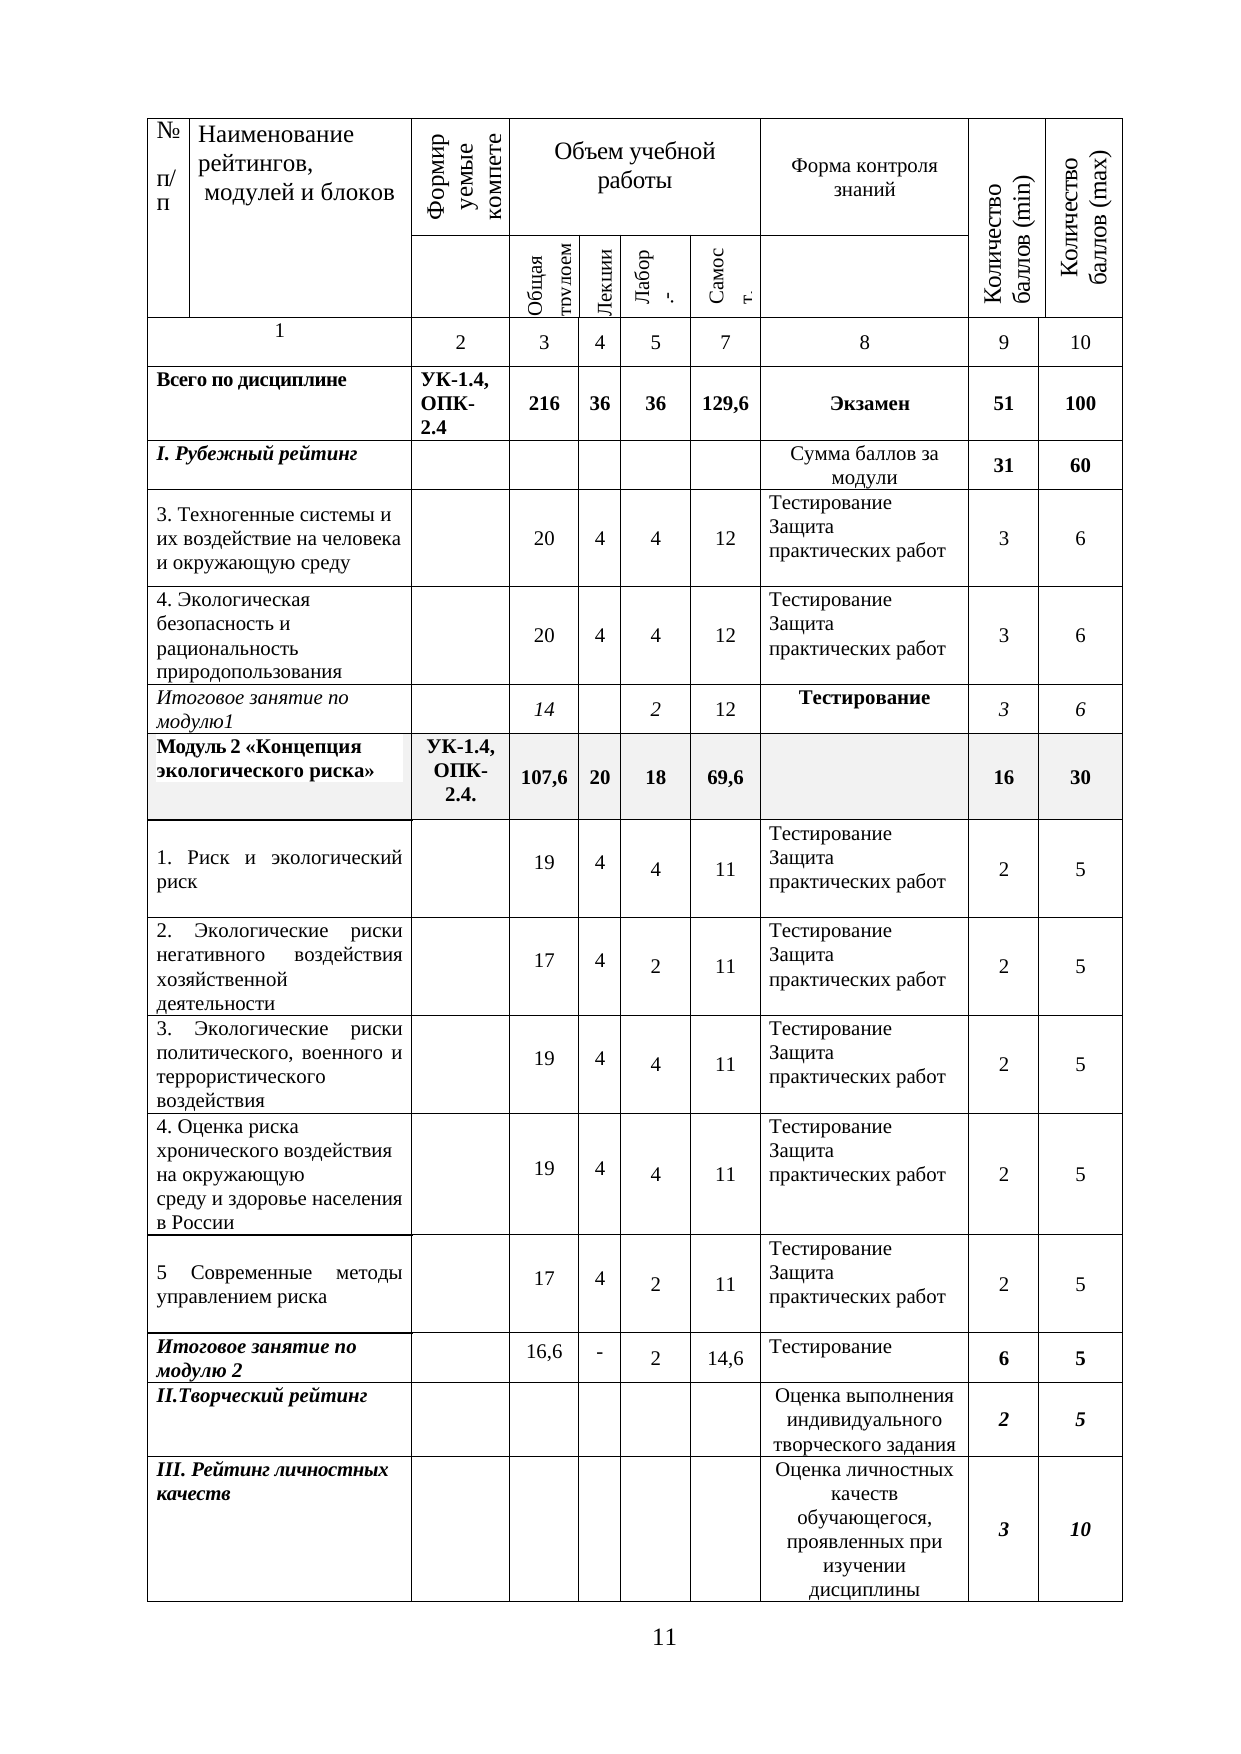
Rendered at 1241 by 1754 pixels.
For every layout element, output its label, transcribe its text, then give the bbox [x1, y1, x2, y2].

table_cell [412, 1457, 509, 1601]
table_cell Тестирование Защита практических работ [761, 1016, 968, 1112]
table_cell 5 [1039, 1333, 1122, 1382]
table_cell 5 [1039, 820, 1122, 917]
table_cell [691, 1457, 760, 1601]
table_cell 7 [691, 318, 760, 366]
table_cell [510, 1457, 578, 1601]
table_cell 4 [579, 820, 620, 917]
table_cell [412, 1383, 509, 1456]
table_cell 2 [621, 685, 690, 733]
table_cell [691, 1383, 760, 1456]
table_cell 2 [969, 1383, 1038, 1456]
table_cell 11 [691, 918, 760, 1014]
table_cell 5 [1039, 918, 1122, 1014]
table_cell 3 [969, 587, 1038, 683]
table_cell 6 [1039, 587, 1122, 683]
table_cell 2 [621, 1333, 690, 1382]
table_cell 31 [969, 441, 1038, 489]
table_cell 60 [1039, 441, 1122, 489]
table_cell [412, 441, 509, 489]
table_cell [579, 685, 620, 733]
table_cell 3 [969, 1457, 1038, 1601]
table_cell [691, 441, 760, 489]
table_cell 3 [969, 490, 1038, 586]
table_cell 11 [691, 1016, 760, 1112]
table_cell [412, 1016, 509, 1112]
table_cell 4. Экологическая безопасность и рациональность природопользования [148, 587, 411, 683]
table_cell Экзамен [761, 367, 968, 440]
table_cell [412, 820, 509, 917]
table_header № п/п [148, 119, 189, 317]
table_cell 11 [691, 1114, 760, 1234]
table_cell Тестирование Защита практических работ [761, 1114, 968, 1234]
table_cell 2 [969, 1016, 1038, 1112]
table_cell 100 [1039, 367, 1122, 440]
table_cell Оценка выполнения индивидуального творческого задания [761, 1383, 968, 1456]
table_cell [412, 1235, 509, 1332]
table_cell УК-1.4, ОПК-2.4 [412, 367, 509, 440]
table_cell 12 [691, 685, 760, 733]
table_cell [579, 1383, 620, 1456]
table_cell 5 [1039, 1235, 1122, 1332]
table_cell 3. Экологические риски политического, военного и террористического воздействия [148, 1016, 411, 1112]
table_cell Тестирование Защита практических работ [761, 918, 968, 1014]
table_header Количество баллов (max) [1046, 119, 1122, 317]
table_cell 20 [579, 734, 620, 819]
table_cell 3 [510, 318, 578, 366]
table_cell 18 [621, 734, 690, 819]
table_cell 11 [691, 820, 760, 917]
table_cell Самост. работа [691, 236, 760, 317]
table_cell 4 [621, 587, 690, 683]
table_cell 2 [412, 318, 509, 366]
table_cell 51 [969, 367, 1038, 440]
table_cell 10 [1039, 318, 1122, 366]
table_cell 17 [510, 918, 578, 1014]
table_cell Итоговое занятие по модулю1 [148, 685, 411, 733]
table_cell III. Рейтинг личностных качеств [148, 1457, 411, 1601]
table_cell [412, 685, 509, 733]
table_cell 3 [969, 685, 1038, 733]
table_cell [412, 918, 509, 1014]
table_header Наименование рейтингов, модулей и блоков [190, 119, 411, 317]
table_cell 4 [579, 918, 620, 1014]
table_cell 2 [969, 820, 1038, 917]
table_header Формируемые компетенции [412, 119, 509, 234]
table_cell Тестирование [761, 1333, 968, 1382]
table_cell 4. Оценка риска хронического воздействия на окружающую среду и здоровье населения в России [148, 1114, 411, 1234]
table_cell 2. Экологические риски негативного воздействия хозяйственной деятельности [148, 918, 411, 1014]
table_cell [621, 1457, 690, 1601]
table_cell Тестирование Защита практических работ [761, 1235, 968, 1332]
table_cell [412, 1114, 509, 1234]
table_cell 16 [969, 734, 1038, 819]
table_cell Итоговое занятие по модулю 2 [148, 1334, 411, 1382]
table_cell 5 [1039, 1016, 1122, 1112]
table_cell [412, 490, 509, 586]
table_cell 12 [691, 490, 760, 586]
table_cell Модуль 2 «Концепция экологического риска» [148, 734, 411, 819]
table_cell 5 [621, 318, 690, 366]
table_cell 30 [1039, 734, 1122, 819]
table_cell 10 [1039, 1457, 1122, 1601]
table_cell 4 [579, 587, 620, 683]
table_cell Оценка личностных качеств обучающегося, проявленных при изучении дисциплины [761, 1457, 968, 1601]
table_cell 4 [579, 318, 620, 366]
table_cell [412, 587, 509, 683]
table_cell Тестирование Защита практических работ [761, 820, 968, 917]
table_cell 4 [621, 820, 690, 917]
table_cell 16,6 [510, 1333, 578, 1382]
table_cell 69,6 [691, 734, 760, 819]
table_cell Тестирование [761, 685, 968, 733]
table_cell [510, 1383, 578, 1456]
table_cell [412, 236, 509, 317]
table_cell 8 [761, 318, 968, 366]
table_cell Сумма баллов за модули [761, 441, 968, 489]
table_cell 9 [969, 318, 1038, 366]
table_cell 1 [148, 318, 411, 366]
table_cell 107,6 [510, 734, 578, 819]
table_cell [621, 1383, 690, 1456]
table_cell [412, 1333, 509, 1382]
table_cell Лабор.-практ.заня [621, 236, 690, 317]
table_cell 19 [510, 1114, 578, 1234]
table_cell 4 [621, 490, 690, 586]
table_cell 14 [510, 685, 578, 733]
table_cell 4 [579, 1114, 620, 1234]
table_cell 5 Современные методы управлением риска [148, 1236, 411, 1332]
table_cell [761, 734, 968, 819]
table_cell 20 [510, 587, 578, 683]
table_cell 36 [621, 367, 690, 440]
table_cell 17 [510, 1235, 578, 1332]
table_cell 2 [969, 1235, 1038, 1332]
table_cell 11 [691, 1235, 760, 1332]
table_cell Всего по дисциплине [148, 367, 411, 440]
table_cell 6 [1039, 490, 1122, 586]
table_cell УК-1.4, ОПК-2.4. [412, 734, 509, 819]
table_cell - [579, 1333, 620, 1382]
table_cell II.Творческий рейтинг [148, 1383, 411, 1456]
table_cell [761, 236, 968, 317]
table_cell 216 [510, 367, 578, 440]
table_cell 4 [579, 1235, 620, 1332]
table_cell [510, 441, 578, 489]
table_cell 2 [621, 918, 690, 1014]
table_cell Тестирование Защита практических работ [761, 490, 968, 586]
table_cell 4 [621, 1016, 690, 1112]
table_cell 14,6 [691, 1333, 760, 1382]
table_cell 4 [579, 490, 620, 586]
table_cell 5 [1039, 1383, 1122, 1456]
table_cell 6 [969, 1333, 1038, 1382]
table_header Объем учебной работы [510, 119, 760, 234]
table_cell 129,6 [691, 367, 760, 440]
table_cell 2 [969, 918, 1038, 1014]
table_cell 4 [621, 1114, 690, 1234]
table_cell [621, 441, 690, 489]
table_cell 1. Риск и экологический риск [148, 821, 411, 917]
table_header Форма контроля знаний [761, 119, 968, 234]
table_cell 19 [510, 1016, 578, 1112]
table_cell [579, 441, 620, 489]
table_cell Тестирование Защита практических работ [761, 587, 968, 683]
table_cell 36 [579, 367, 620, 440]
table_cell 5 [1039, 1114, 1122, 1234]
table_cell 4 [579, 1016, 620, 1112]
table_cell 2 [969, 1114, 1038, 1234]
table_cell 3. Техногенные системы и их воздействие на человека и окружающую среду [148, 490, 411, 586]
table_cell 19 [510, 820, 578, 917]
table_header Количество баллов (min) [969, 119, 1045, 317]
table_cell 12 [691, 587, 760, 683]
table_cell 6 [1039, 685, 1122, 733]
table_cell 2 [621, 1235, 690, 1332]
table_cell [579, 1457, 620, 1601]
table_cell 20 [510, 490, 578, 586]
